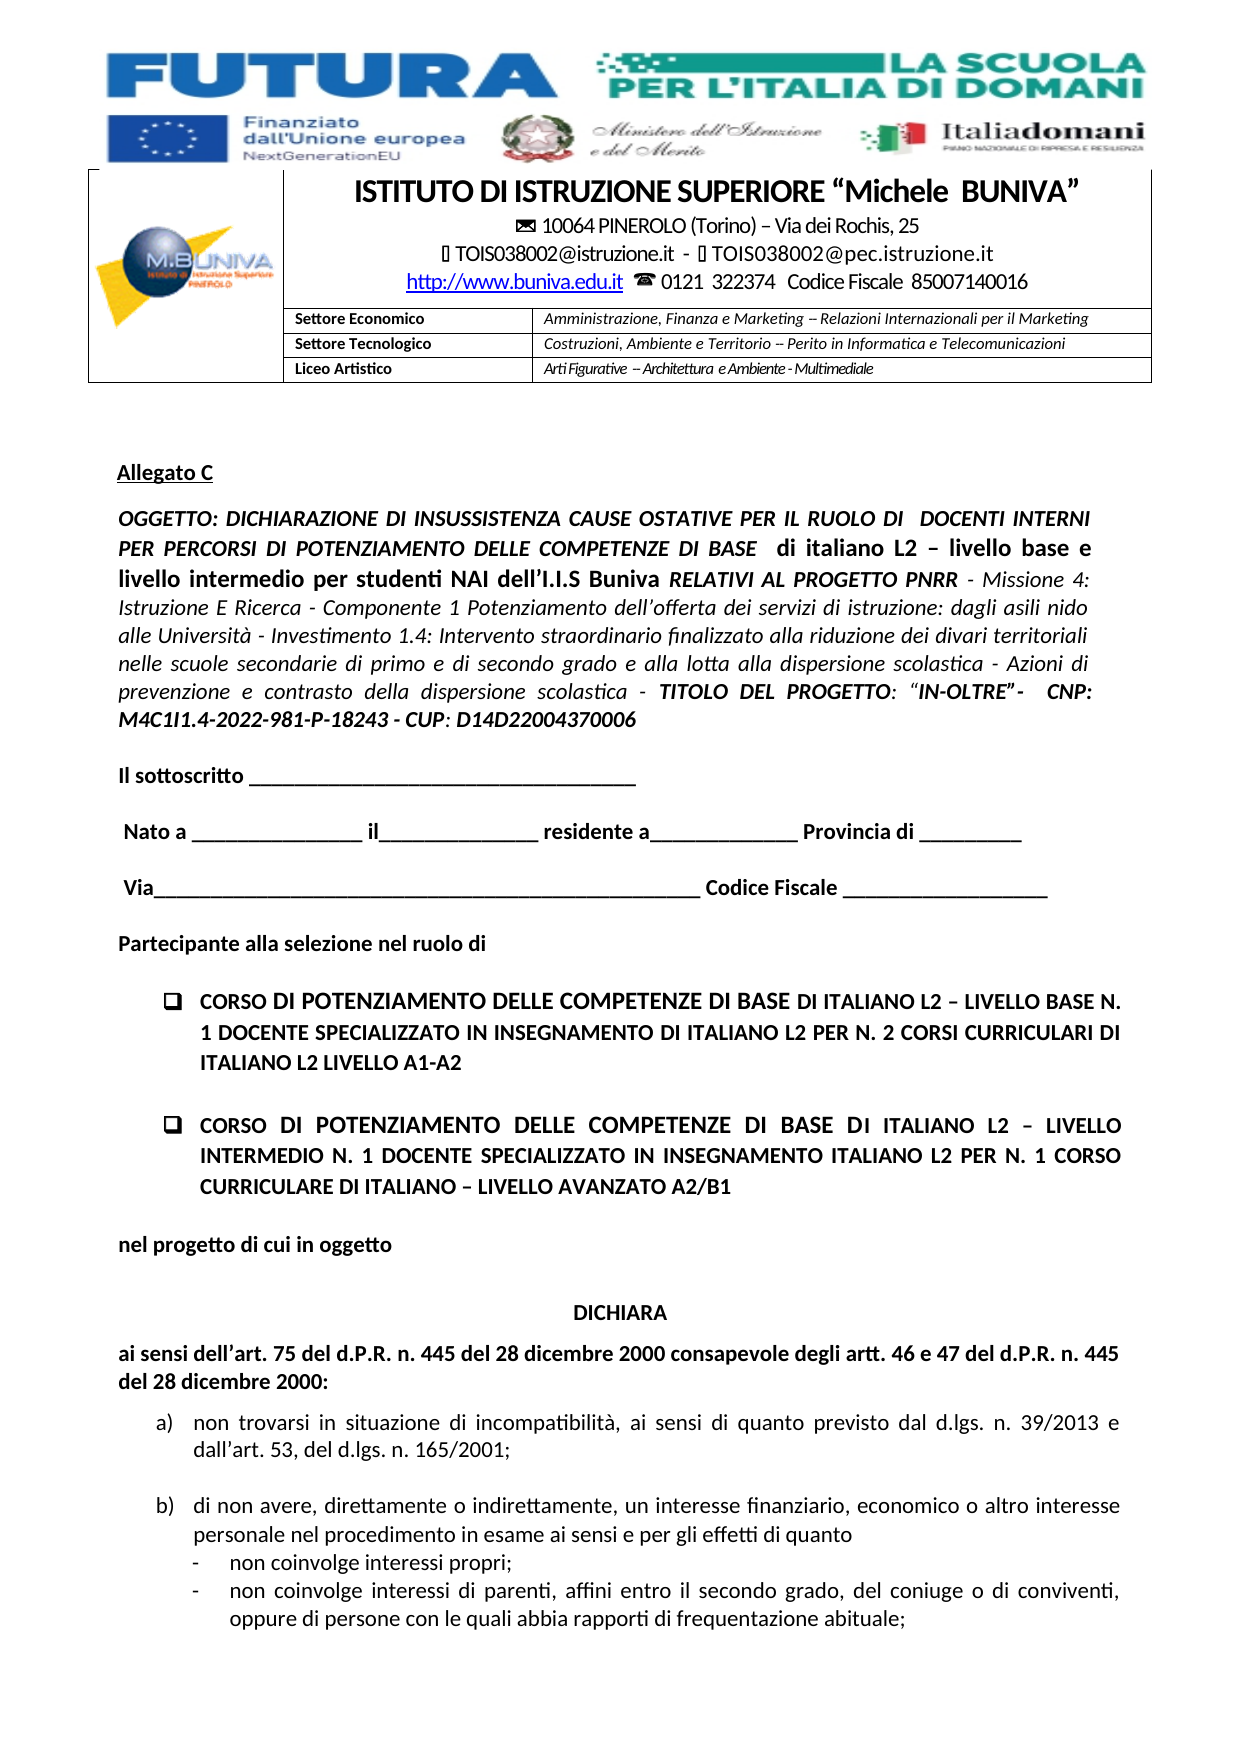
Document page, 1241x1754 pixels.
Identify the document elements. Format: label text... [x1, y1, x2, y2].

picture [93, 218, 275, 329]
list CORSO DI POTENZIAMENTO DELLE COMPETENZE DI BASE DI ITALIANO L2 – LIVELLO BASE N. 1 DOCENTE SPECIALIZZATO IN INSEGNAMENTO DI ITALIANO L2 PER N. 2 CORSI CURRICULARI DI ITALIANO L2 LIVELLO A1-A2 [162, 986, 1122, 1076]
text ai sensi dell’art. 75 del d.P.R. n. 445 del 28 dicembre 2000 consapevole degli artt. 46 e 47 del d.P.R. n. 445 del 28 dicembre 2000: [118, 1339, 1122, 1395]
text Via________________________________________________ Codice Fiscale __________________ [118, 873, 1122, 901]
list non coinvolge interessi di parenti, affini entro il secondo grado, del coniuge o di conviventi, oppure di persone con le quali abbia rapporti di frequentazione abituale; [192, 1576, 1122, 1632]
text Partecipante alla selezione nel ruolo di [118, 929, 1122, 957]
picture [99, 47, 1152, 170]
text Il sottoscritto __________________________________ [118, 761, 1122, 789]
list non trovarsi in situazione di incompatibilità, ai sensi di quanto previsto dal d.lgs. n. 39/2013 e dall’art. 53, del d.lgs. n. 165/2001; [156, 1408, 1122, 1464]
text DICHIARA [118, 1298, 1122, 1327]
list CORSO DI POTENZIAMENTO DELLE COMPETENZE DI BASE DI ITALIANO L2 – LIVELLO INTERMEDIO N. 1 DOCENTE SPECIALIZZATO IN INSEGNAMENTO ITALIANO L2 PER N. 1 CORSO CURRICULARE DI ITALIANO – LIVELLO AVANZATO A2/B1 [162, 1109, 1122, 1200]
text nel progetto di cui in oggetto [118, 1230, 1122, 1258]
text OGGETTO: DICHIARAZIONE DI INSUSSISTENZA CAUSE OSTATIVE PER IL RUOLO DI DOCENTI INTERNI PER PERCORSI DI POTENZIAMENTO DELLE COMPETENZE DI BASE di italiano L2 – livello base e livello intermedio per studenti NAI dell’I.I.S Buniva RELATIVI AL PROGETTO PNRR - Missione 4: Istruzione E Ricerca - Componente 1 Potenziamento dell’offerta dei servizi di istruzione: dagli asili nido alle Università - Investimento 1.4: Intervento straordinario finalizzato alla riduzione dei divari territoriali nelle scuole secondarie di primo e di secondo grado e alla lotta alla dispersione scolastica - Azioni di prevenzione e contrasto della dispersione scolastica - TITOLO DEL PROGETTO: “IN-OLTRE”- CNP: M4C1I1.4-2022-981-P-18243 - CUP: D14D22004370006 [118, 504, 1092, 733]
text Allegato C [117, 458, 1118, 486]
text Nato a _______________ il______________ residente a_____________ Provincia di _________ [118, 817, 1122, 845]
list di non avere, direttamente o indirettamente, un interesse finanziario, economico o altro interesse personale nel procedimento in esame ai sensi e per gli effetti di quanto [156, 1492, 1122, 1548]
list non coinvolge interessi propri; [192, 1548, 1122, 1576]
